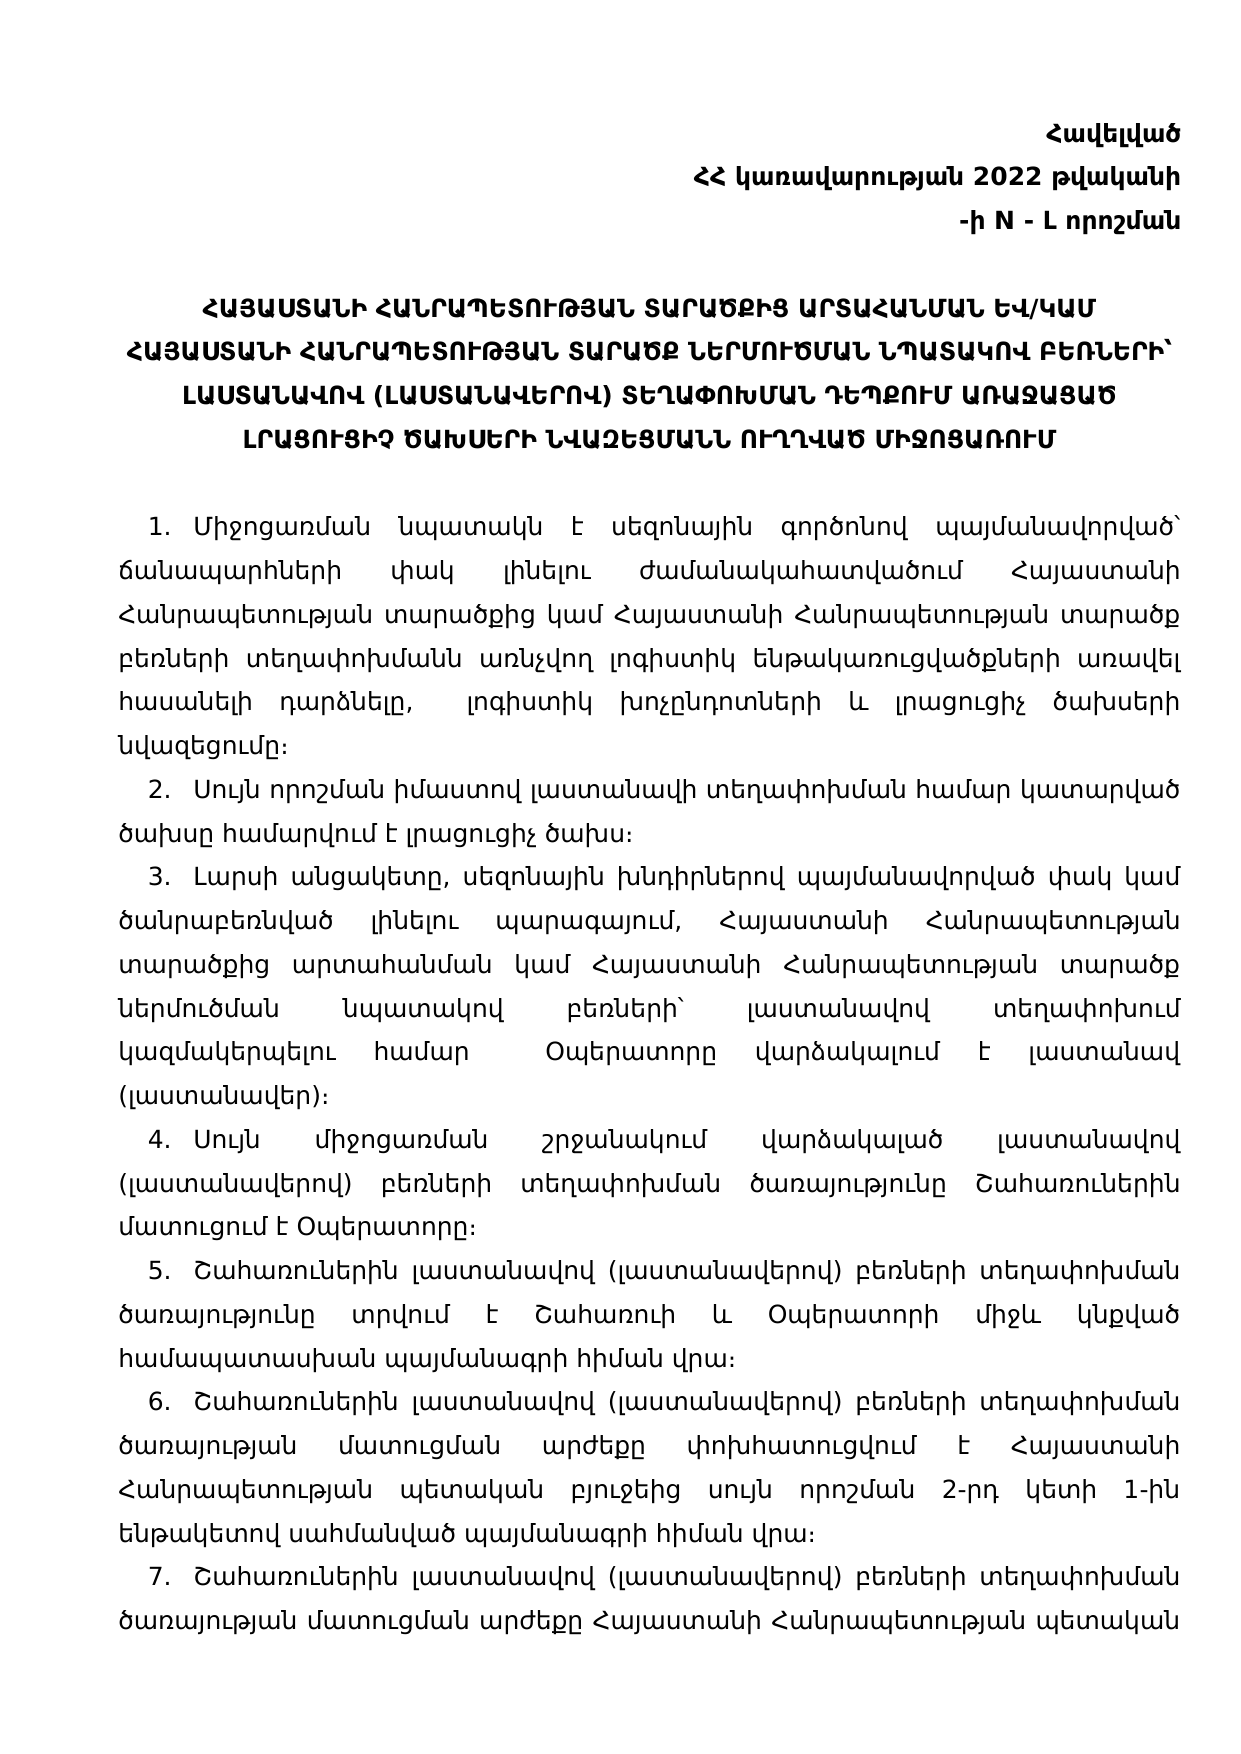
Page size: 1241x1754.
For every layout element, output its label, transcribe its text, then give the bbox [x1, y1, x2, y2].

list Լարսի անցակետը, սեզոնային խնդիրներով պայմանավորված փակ կամ ծանրաբեռնված լինելու պարագայում, Հայաստանի Հանրապետության տարածքից արտահանման կամ Հայաստանի Հանրապետության տարածք ներմուծման նպատակով բեռների՝ լաստանավով տեղափոխում կազմակերպելու համար Օպերատորը վարձակալում է լաստանավ (լաստանավեր)։ [118, 862, 1181, 1110]
text -ի N - Լ որոշման [118, 206, 1181, 235]
text Հավելված [118, 119, 1181, 148]
text ՀՀ կառավարության 2022 թվականի [118, 162, 1181, 192]
list Միջոցառման նպատակն է սեզոնային գործոնով պայմանավորված՝ ճանապարհների փակ լինելու ժամանակահատվածում Հայաստանի Հանրապետության տարածքից կամ Հայաստանի Հանրապետության տարածք բեռների տեղափոխմանն առնչվող լոգիստիկ ենթակառուցվածքների առավել հասանելի դարձնելը, լոգիստիկ խոչընդոտների և լրացուցիչ ծախսերի նվազեցումը։ [118, 512, 1181, 760]
list Շահառուներին լաստանավով (լաստանավերով) բեռների տեղափոխման ծառայության մատուցման արժեքը փոխհատուցվում է Հայաստանի Հանրապետության պետական բյուջեից սույն որոշման 2-րդ կետի 1-ին ենթակետով սահմանված պայմանագրի հիման վրա։ [118, 1387, 1181, 1548]
list Սույն որոշման իմաստով լաստանավի տեղափոխման համար կատարված ծախսը համարվում է լրացուցիչ ծախս։ [118, 775, 1181, 848]
list Սույն միջոցառման շրջանակում վարձակալած լաստանավով (լաստանավերով) բեռների տեղափոխման ծառայությունը Շահառուներին մատուցում է Օպերատորը։ [118, 1125, 1181, 1242]
list Շահառուներին լաստանավով (լաստանավերով) բեռների տեղափոխման ծառայությունը տրվում է Շահառուի և Օպերատորի միջև կնքված համապատասխան պայմանագրի հիման վրա։ [118, 1256, 1181, 1373]
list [118, 1562, 1181, 1635]
text ՀԱՅԱՍՏԱՆԻ ՀԱՆՐԱՊԵՏՈՒԹՅԱՆ ՏԱՐԱԾՔԻՑ ԱՐՏԱՀԱՆՄԱՆ ԵՎ/ԿԱՄ ՀԱՅԱՍՏԱՆԻ ՀԱՆՐԱՊԵՏՈՒԹՅԱՆ ՏԱՐԱԾՔ ՆԵՐՄՈՒԾՄԱՆ ՆՊԱՏԱԿՈՎ ԲԵՌՆԵՐԻ՝ ԼԱՍՏԱՆԱՎՈՎ (ԼԱՍՏԱՆԱՎԵՐՈՎ) ՏԵՂԱՓՈԽՄԱՆ ԴԵՊՔՈՒՄ ԱՌԱՋԱՑԱԾ ԼՐԱՑՈՒՑԻՉ ԾԱԽՍԵՐԻ ՆՎԱԶԵՑՄԱՆՆ ՈՒՂՂՎԱԾ ՄԻՋՈՑԱՌՈՒՄ [118, 294, 1181, 454]
